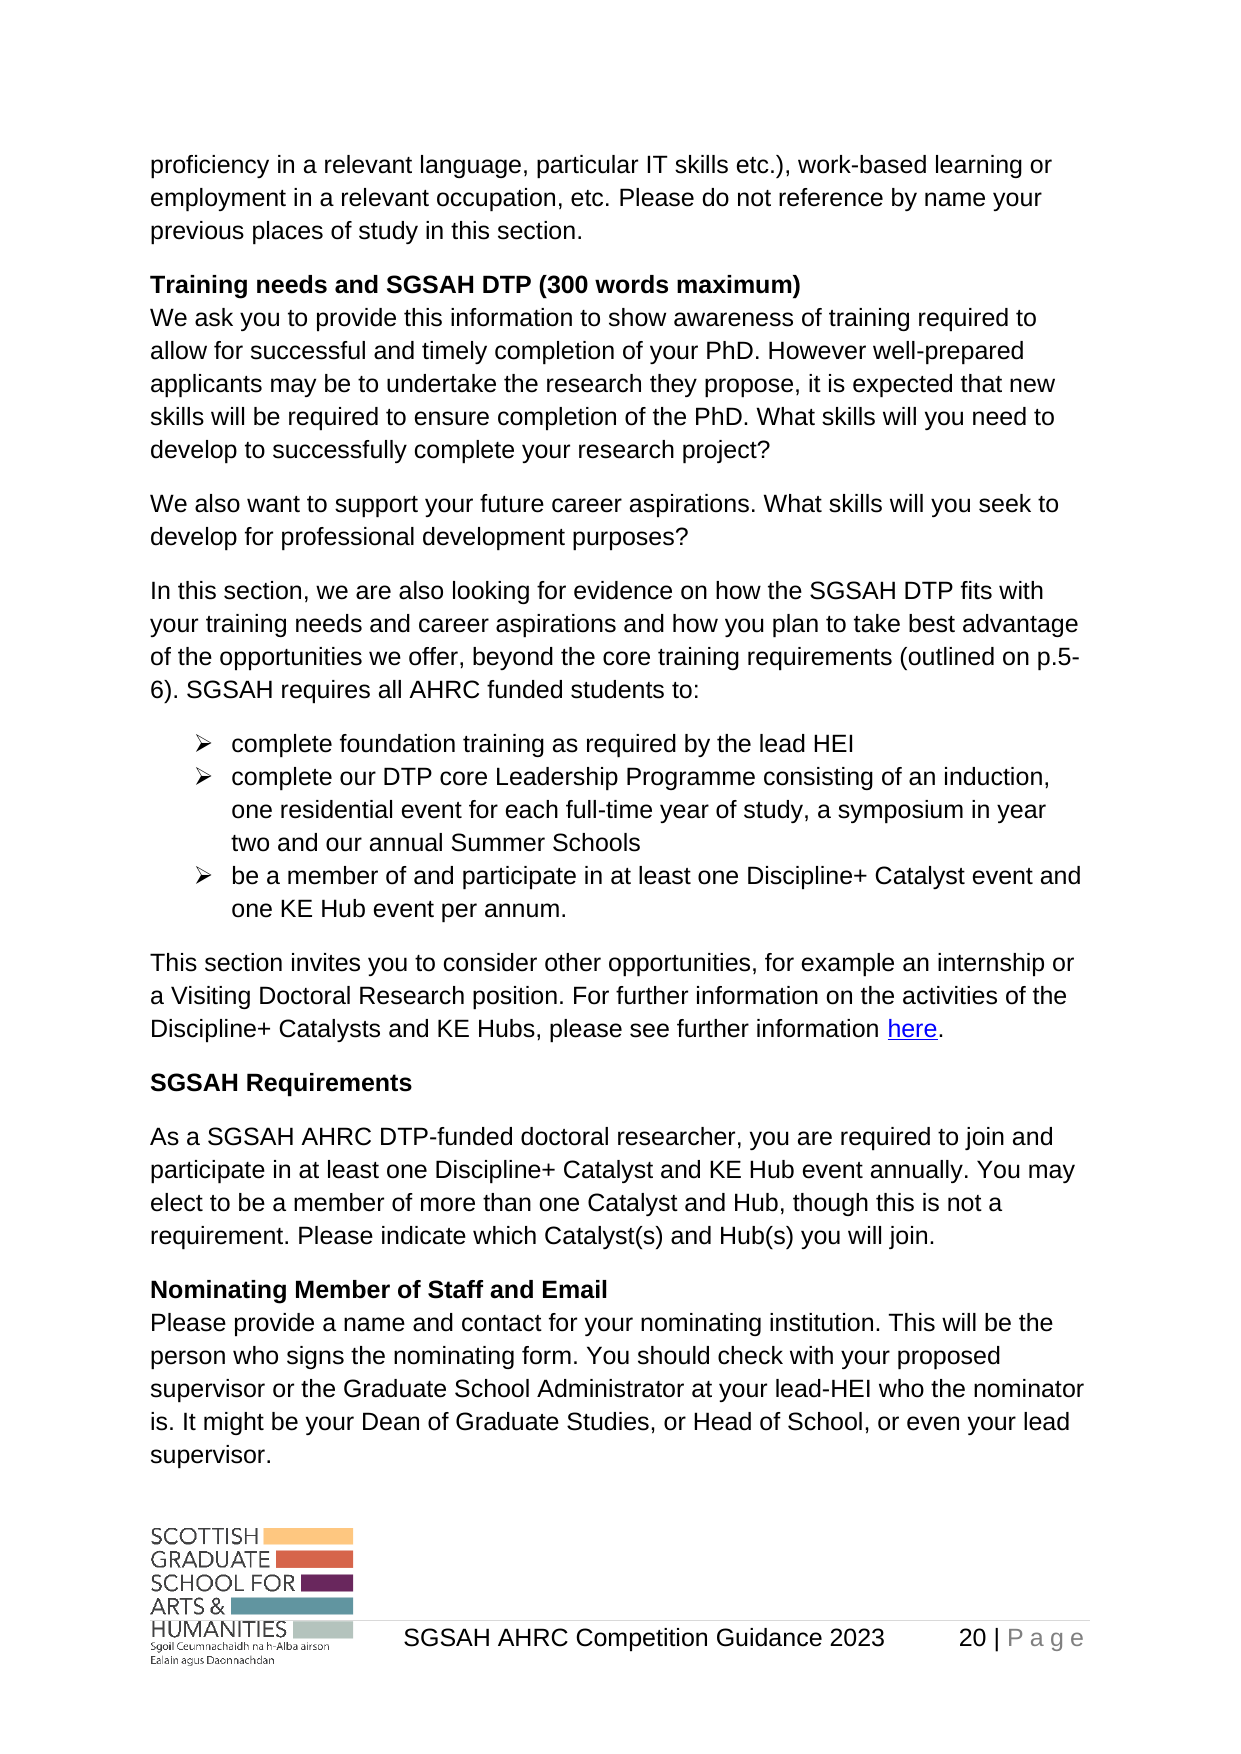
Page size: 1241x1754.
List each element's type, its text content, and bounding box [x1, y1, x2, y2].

text In this section, we are also looking for evidence on how the SGSAH DTP fits with your training needs and career aspirations and how you plan to take best advantage of the opportunities we offer, beyond the core training requirements (outlined on p.5-6). SGSAH requires all AHRC funded students to: [150, 576, 1090, 703]
text We also want to support your future career aspirations. What skills will you seek to develop for professional development purposes? [150, 489, 1090, 551]
text SGSAH Requirements [150, 1068, 1090, 1097]
list be a member of and participate in at least one Discipline+ Catalyst event and one KE Hub event per annum. [194, 861, 1090, 923]
text We ask you to provide this information to show awareness of training required to allow for successful and timely completion of your PhD. However well-prepared applicants may be to undertake the research they propose, it is expected that new skills will be required to ensure completion of the PhD. What skills will you need to develop to successfully complete your research project? [150, 303, 1090, 464]
picture [150, 1621, 354, 1666]
text This section invites you to consider other opportunities, for example an internship or a Visiting Doctoral Research position. For further information on the activities of the Discipline+ Catalysts and KE Hubs, please see further information here. [150, 948, 1090, 1043]
list complete foundation training as required by the lead HEI [194, 729, 1090, 757]
subtitle Training needs and SGSAH DTP (300 words maximum) [150, 270, 1090, 299]
picture [150, 1528, 354, 1620]
text Please provide a name and contact for your nominating institution. This will be the person who signs the nominating form. You should check with your proposed supervisor or the Graduate School Administrator at your lead-HEI who the nominator is. It might be your Dean of Graduate Studies, or Head of School, or even your lead supervisor. [150, 1308, 1090, 1468]
list complete our DTP core Leadership Programme consisting of an induction, one residential event for each full-time year of study, a symposium in year two and our annual Summer Schools [194, 762, 1090, 857]
subtitle Nominating Member of Staff and Email [150, 1274, 1090, 1303]
text As a SGSAH AHRC DTP-funded doctoral researcher, you are required to join and participate in at least one Discipline+ Catalyst and KE Hub event annually. You may elect to be a member of more than one Catalyst and Hub, though this is not a requirement. Please indicate which Catalyst(s) and Hub(s) you will join. [150, 1122, 1090, 1249]
